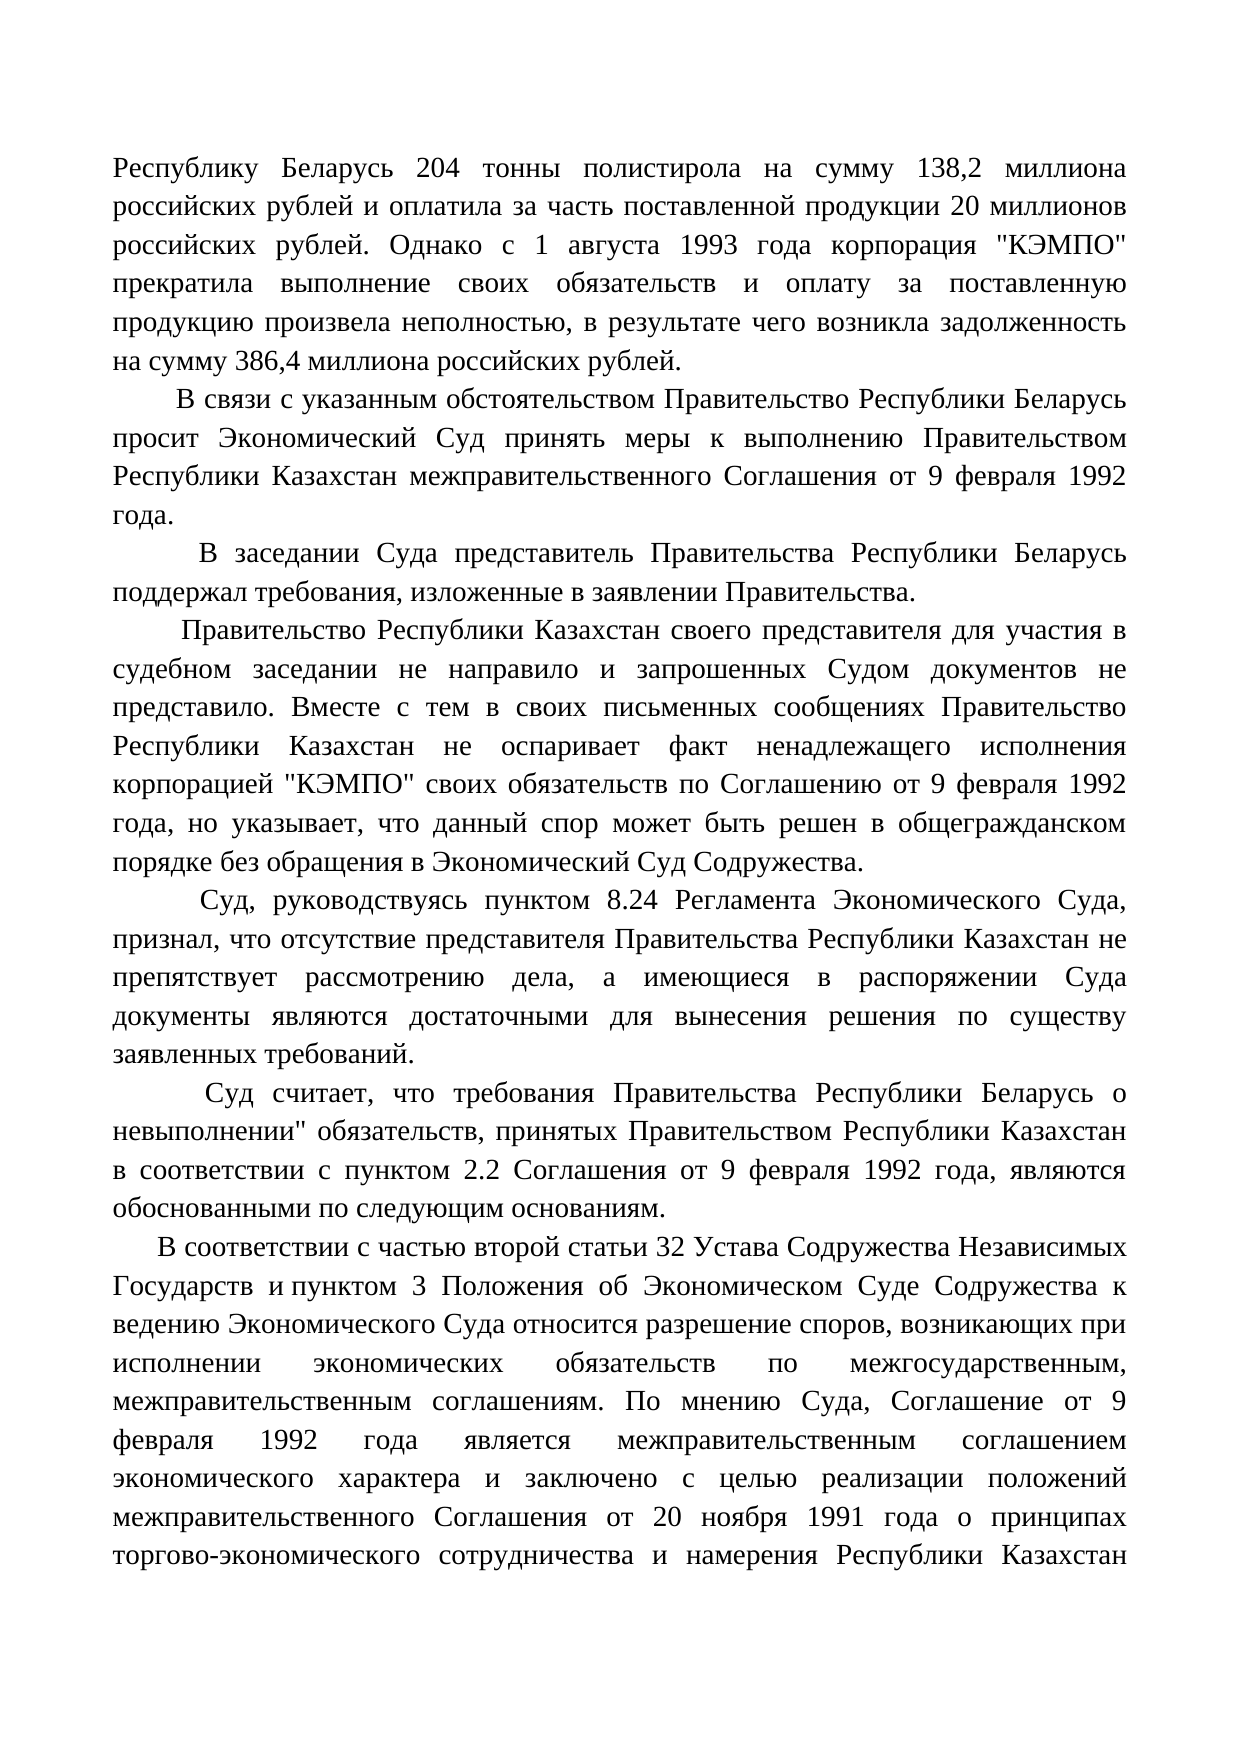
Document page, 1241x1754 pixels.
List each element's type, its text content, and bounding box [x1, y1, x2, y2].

text В связи с указанным обстоятельством Правительство Республики Беларусь просит Экономический Суд принять меры к выполнению Правительством Республики Казахстан межправительственного Соглашения от 9 февраля 1992 года. [112, 381, 1128, 530]
text Правительство Республики Казахстан своего представителя для участия в судебном заседании не направило и запрошенных Судом документов не представило. Вместе с тем в своих письменных сообщениях Правительство Республики Казахстан не оспаривает факт ненадлежащего исполнения корпорацией "КЭМПО" своих обязательств по Соглашению от 9 февраля 1992 года, но указывает, что данный спор может быть решен в общегражданском порядке без обращения в Экономический Суд Содружества. [112, 612, 1128, 877]
text Суд считает, что требования Правительства Республики Беларусь о невыполнении" обязательств, принятых Правительством Республики Казахстан в соответствии с пунктом 2.2 Соглашения от 9 февраля 1992 года, являются обоснованными по следующим основаниям. [112, 1075, 1128, 1224]
text Суд, руководствуясь пунктом 8.24 Регламента Экономического Суда, признал, что отсутствие представителя Правительства Республики Казахстан не препятствует рассмотрению дела, а имеющиеся в распоряжении Суда документы являются достаточными для вынесения решения по существу заявленных требований. [112, 882, 1128, 1070]
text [112, 1229, 1128, 1571]
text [112, 150, 1128, 376]
text В заседании Суда представитель Правительства Республики Беларусь поддержал требования, изложенные в заявлении Правительства. [112, 535, 1128, 607]
